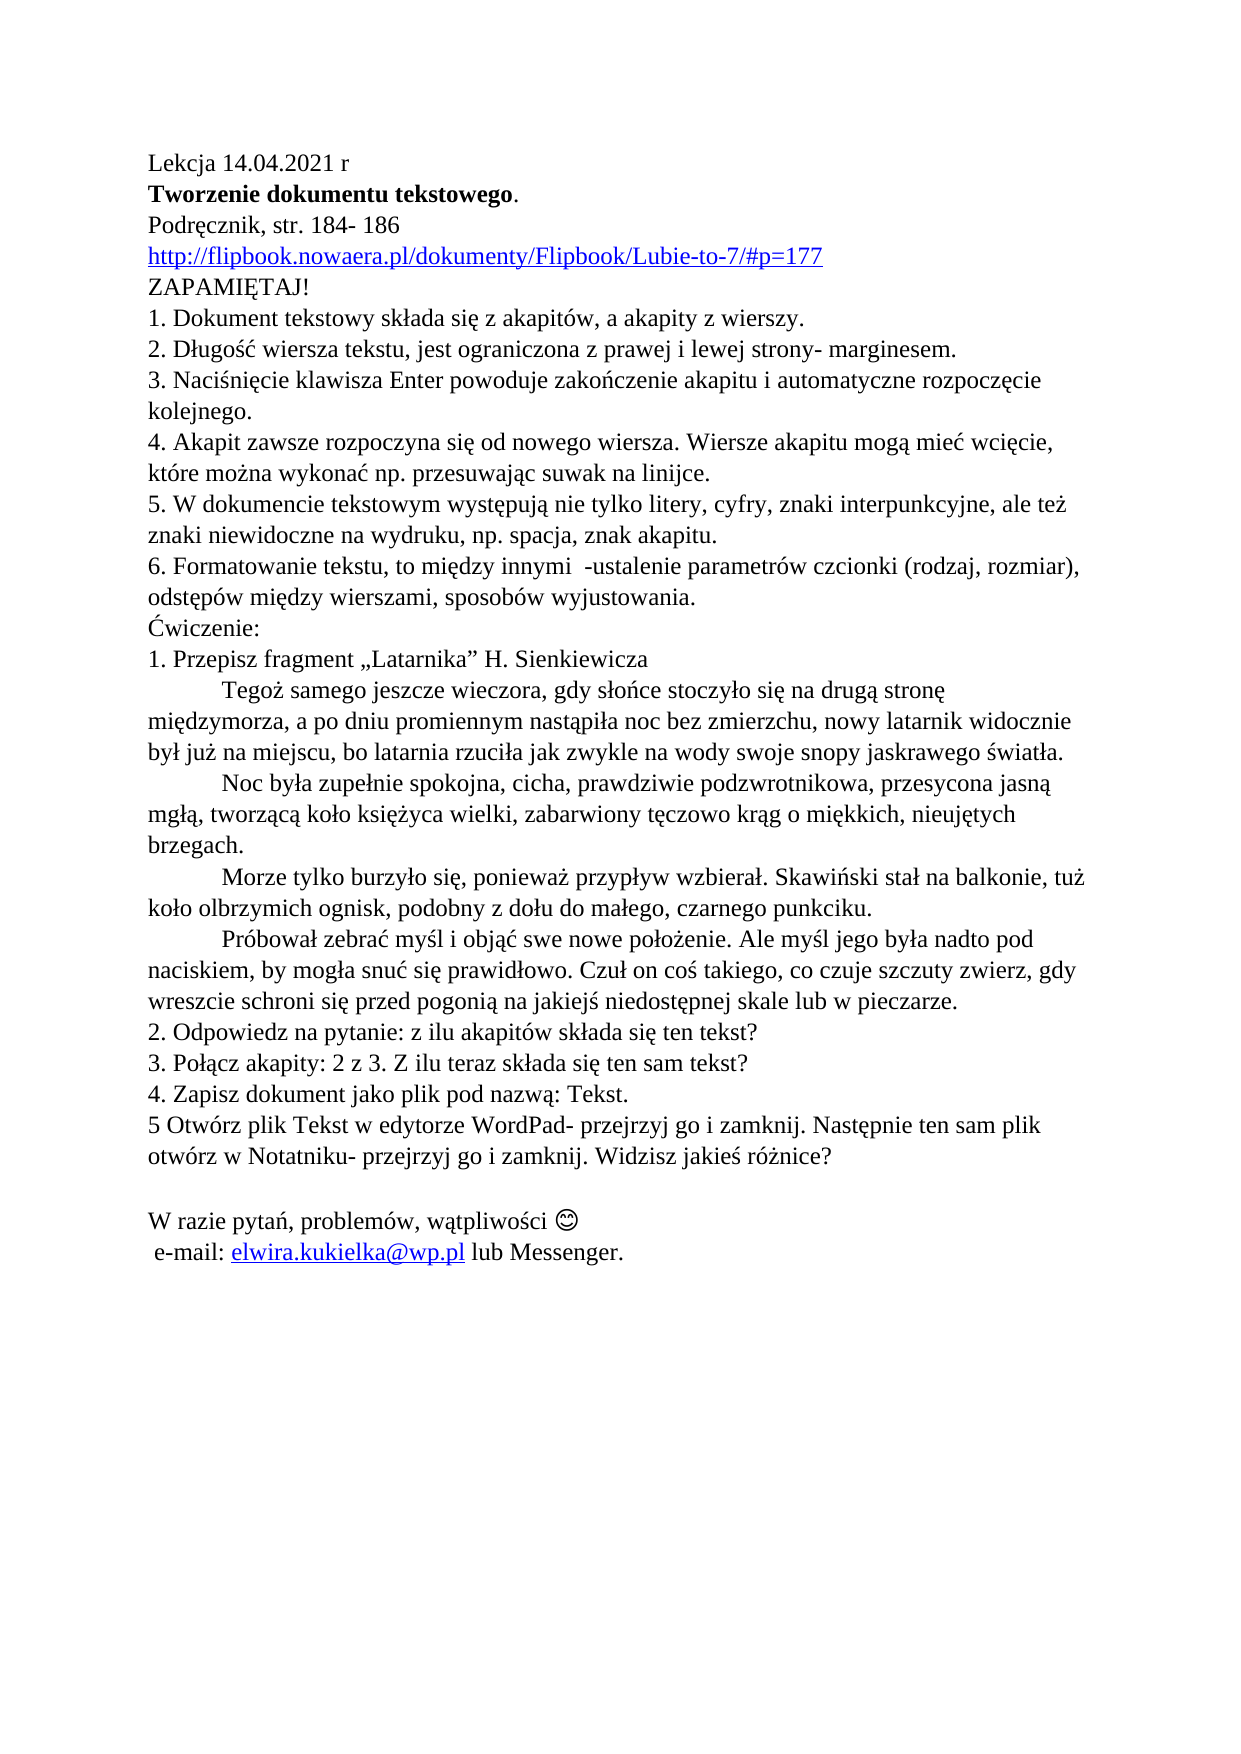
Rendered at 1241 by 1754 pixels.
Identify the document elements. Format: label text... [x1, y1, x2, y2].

text W razie pytań, problemów, wątpliwości [148, 1203, 1093, 1237]
text http://flipbook.nowaera.pl/dokumenty/Flipbook/Lubie-to-7/#p=177 [148, 241, 1093, 269]
text Noc była zupełnie spokojna, cicha, prawdziwie podzwrotnikowa, przesycona jasną mgłą, tworzącą koło księżyca wielki, zabarwiony tęczowo krąg o miękkich, nieujętych brzegach. [148, 768, 1093, 859]
text 6. Formatowanie tekstu, to między innymi -ustalenie parametrów czcionki (rodzaj, rozmiar), odstępów między wierszami, sposobów wyjustowania. [148, 551, 1093, 611]
text Tworzenie dokumentu tekstowego. [148, 179, 1093, 207]
text Morze tylko burzyło się, ponieważ przypływ wzbierał. Skawiński stał na balkonie, tuż koło olbrzymich ognisk, podobny z dołu do małego, czarnego punkciku. [148, 862, 1093, 921]
text Lekcja 14.04.2021 r [148, 148, 1093, 176]
text Próbował zebrać myśl i objąć swe nowe położenie. Ale myśl jego była nadto pod naciskiem, by mogła snuć się prawidłowo. Czuł on coś takiego, co czuje szczuty zwierz, gdy wreszcie schroni się przed pogonią na jakiejś niedostępnej skale lub w pieczarze. [148, 924, 1093, 1014]
text 3. Połącz akapity: 2 z 3. Z ilu teraz składa się ten sam tekst? [148, 1048, 1093, 1077]
text Tegoż samego jeszcze wieczora, gdy słońce stoczyło się na drugą stronę międzymorza, a po dniu promiennym nastąpiła noc bez zmierzchu, nowy latarnik widocznie był już na miejscu, bo latarnia rzuciła jak zwykle na wody swoje snopy jaskrawego światła. [148, 675, 1093, 766]
text 5 Otwórz plik Tekst w edytorze WordPad- przejrzyj go i zamknij. Następnie ten sam plik otwórz w Notatniku- przejrzyj go i zamknij. Widzisz jakieś różnice? [148, 1110, 1093, 1170]
text 5. W dokumencie tekstowym występują nie tylko litery, cyfry, znaki interpunkcyjne, ale też znaki niewidoczne na wydruku, np. spacja, znak akapitu. [148, 489, 1093, 549]
text 3. Naciśnięcie klawisza Enter powoduje zakończenie akapitu i automatyczne rozpoczęcie kolejnego. [148, 365, 1093, 425]
text e-mail: elwira.kukielka@wp.pl lub Messenger. [148, 1237, 1093, 1266]
text ZAPAMIĘTAJ! [148, 272, 1093, 301]
text Ćwiczenie: [148, 613, 1093, 642]
text 4. Akapit zawsze rozpoczyna się od nowego wiersza. Wiersze akapitu mogą mieć wcięcie, które można wykonać np. przesuwając suwak na linijce. [148, 427, 1093, 487]
text 2. Długość wiersza tekstu, jest ograniczona z prawej i lewej strony- marginesem. [148, 334, 1093, 363]
text Podręcznik, str. 184- 186 [148, 210, 1093, 238]
text 2. Odpowiedz na pytanie: z ilu akapitów składa się ten tekst? [148, 1017, 1093, 1046]
text 4. Zapisz dokument jako plik pod nazwą: Tekst. [148, 1079, 1093, 1108]
text 1. Przepisz fragment „Latarnika” H. Sienkiewicza [148, 644, 1093, 673]
text 1. Dokument tekstowy składa się z akapitów, a akapity z wierszy. [148, 303, 1093, 332]
